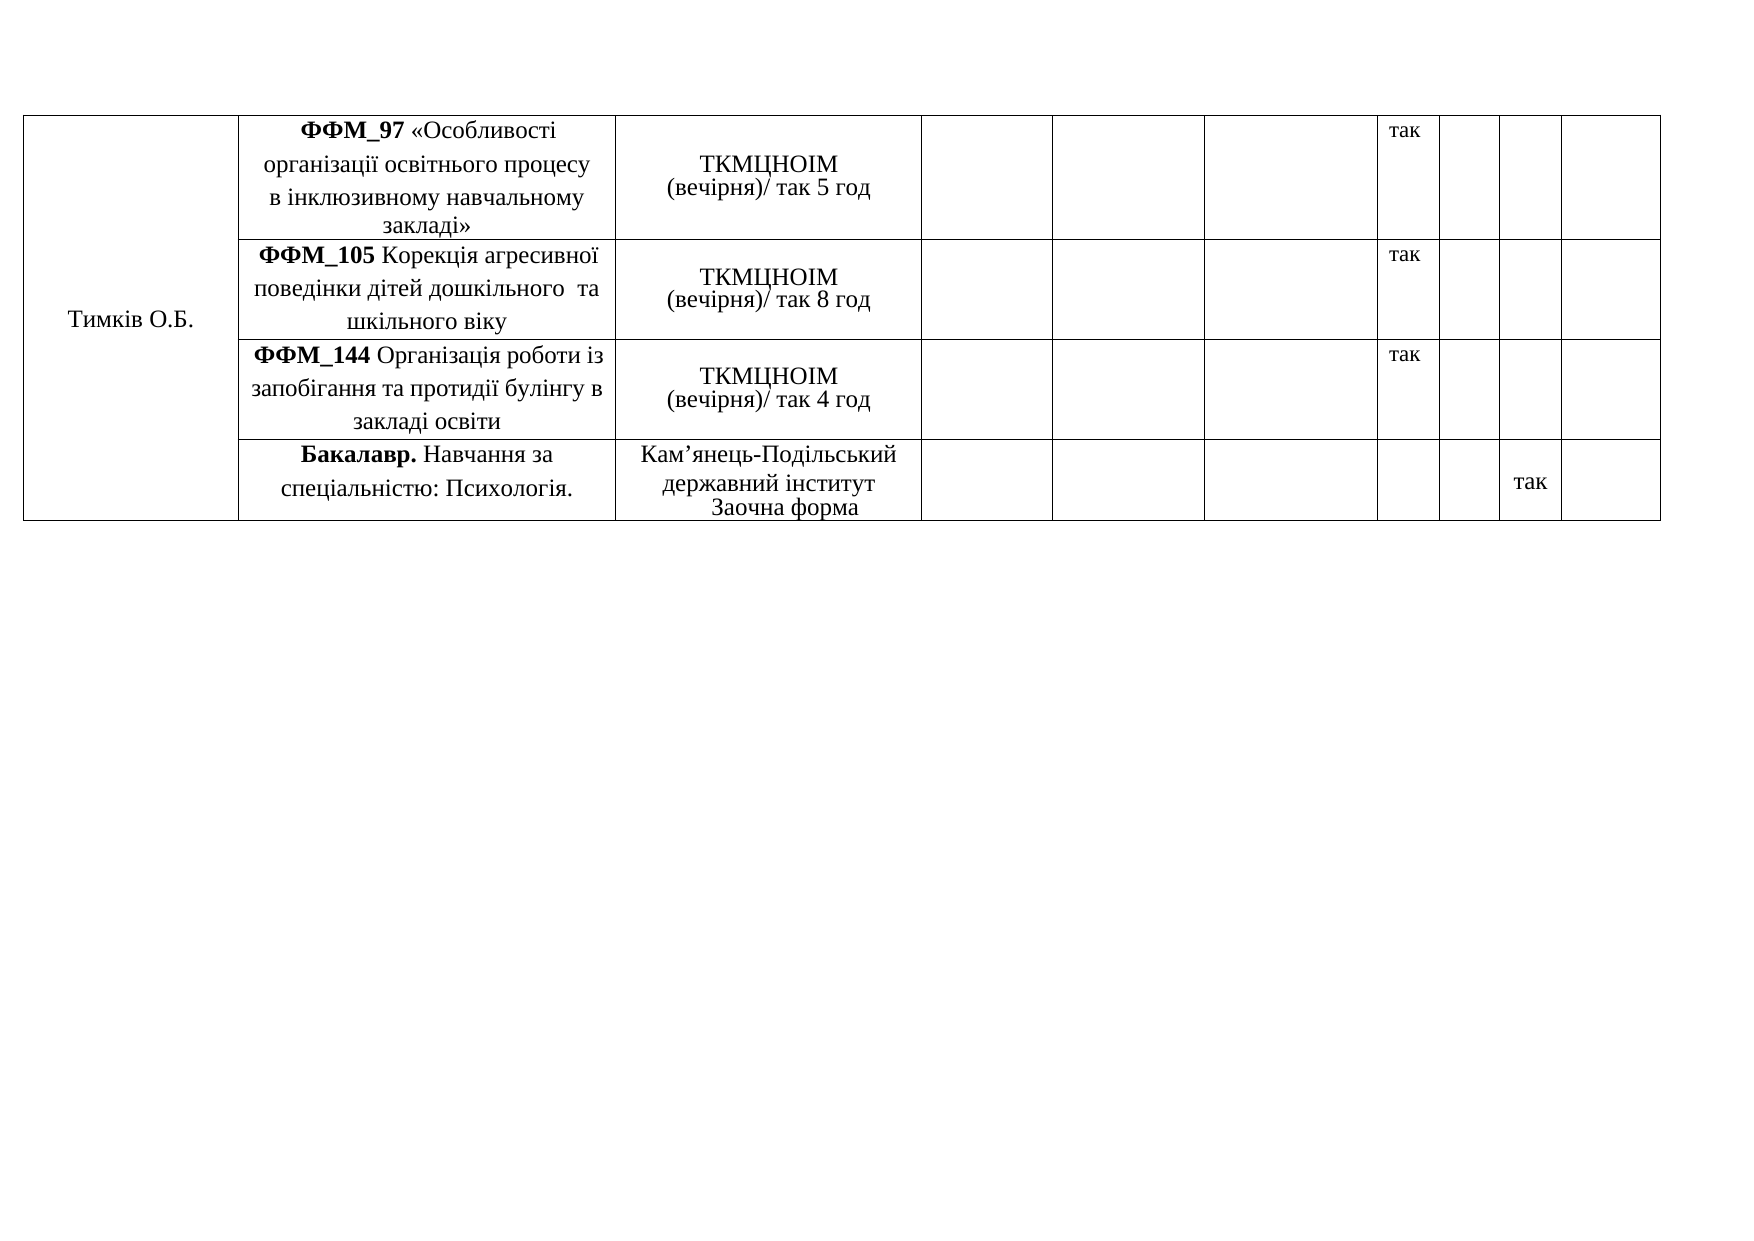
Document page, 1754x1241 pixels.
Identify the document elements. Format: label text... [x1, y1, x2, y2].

table_cell [1562, 340, 1660, 438]
table_cell [1440, 440, 1499, 520]
table_cell [1562, 116, 1660, 239]
table_cell [922, 440, 1052, 520]
table_cell [1053, 440, 1204, 520]
table_cell ТКМЦНОІМ (вечірня)/ так 8 год [616, 240, 921, 339]
table_cell [1205, 440, 1377, 520]
table_cell [1205, 340, 1377, 438]
table_cell [1500, 240, 1561, 339]
table_cell так [1500, 440, 1561, 520]
table_cell так [1378, 340, 1439, 438]
table_cell [1205, 116, 1377, 239]
table_cell [1053, 340, 1204, 438]
table_cell [922, 116, 1052, 239]
table_cell [1562, 440, 1660, 520]
table_cell Бакалавр. Навчання за спеціальністю: Психологія. [239, 440, 615, 520]
table_cell [1053, 116, 1204, 239]
table_cell [1562, 240, 1660, 339]
table_cell ТКМЦНОІМ (вечірня)/ так 5 год [616, 116, 921, 239]
table_cell [1440, 340, 1499, 438]
table_cell [1378, 440, 1439, 520]
table_cell ФФМ_105 Корекція агресивної поведінки дітей дошкільного та шкільного віку [239, 240, 615, 339]
table_cell [1500, 116, 1561, 239]
table_cell [922, 340, 1052, 438]
table_cell Кам’янець-Подільський державний інститут Заочна форма [616, 440, 921, 520]
table_cell [922, 240, 1052, 339]
table_cell Тимків О.Б. [24, 116, 238, 520]
table_cell [1053, 240, 1204, 339]
table_cell [1440, 116, 1499, 239]
table_cell так [1378, 116, 1439, 239]
table_cell ТКМЦНОІМ (вечірня)/ так 4 год [616, 340, 921, 438]
table_cell [1440, 240, 1499, 339]
table_cell [1205, 240, 1377, 339]
table_cell ФФМ_144 Організація роботи із запобігання та протидії булінгу в закладі освіти [239, 340, 615, 438]
table_cell [1500, 340, 1561, 438]
table_cell ФФМ_97 «Особливості організації освітнього процесу в інклюзивному навчальному закладі» [239, 116, 615, 239]
table_cell так [1378, 240, 1439, 339]
